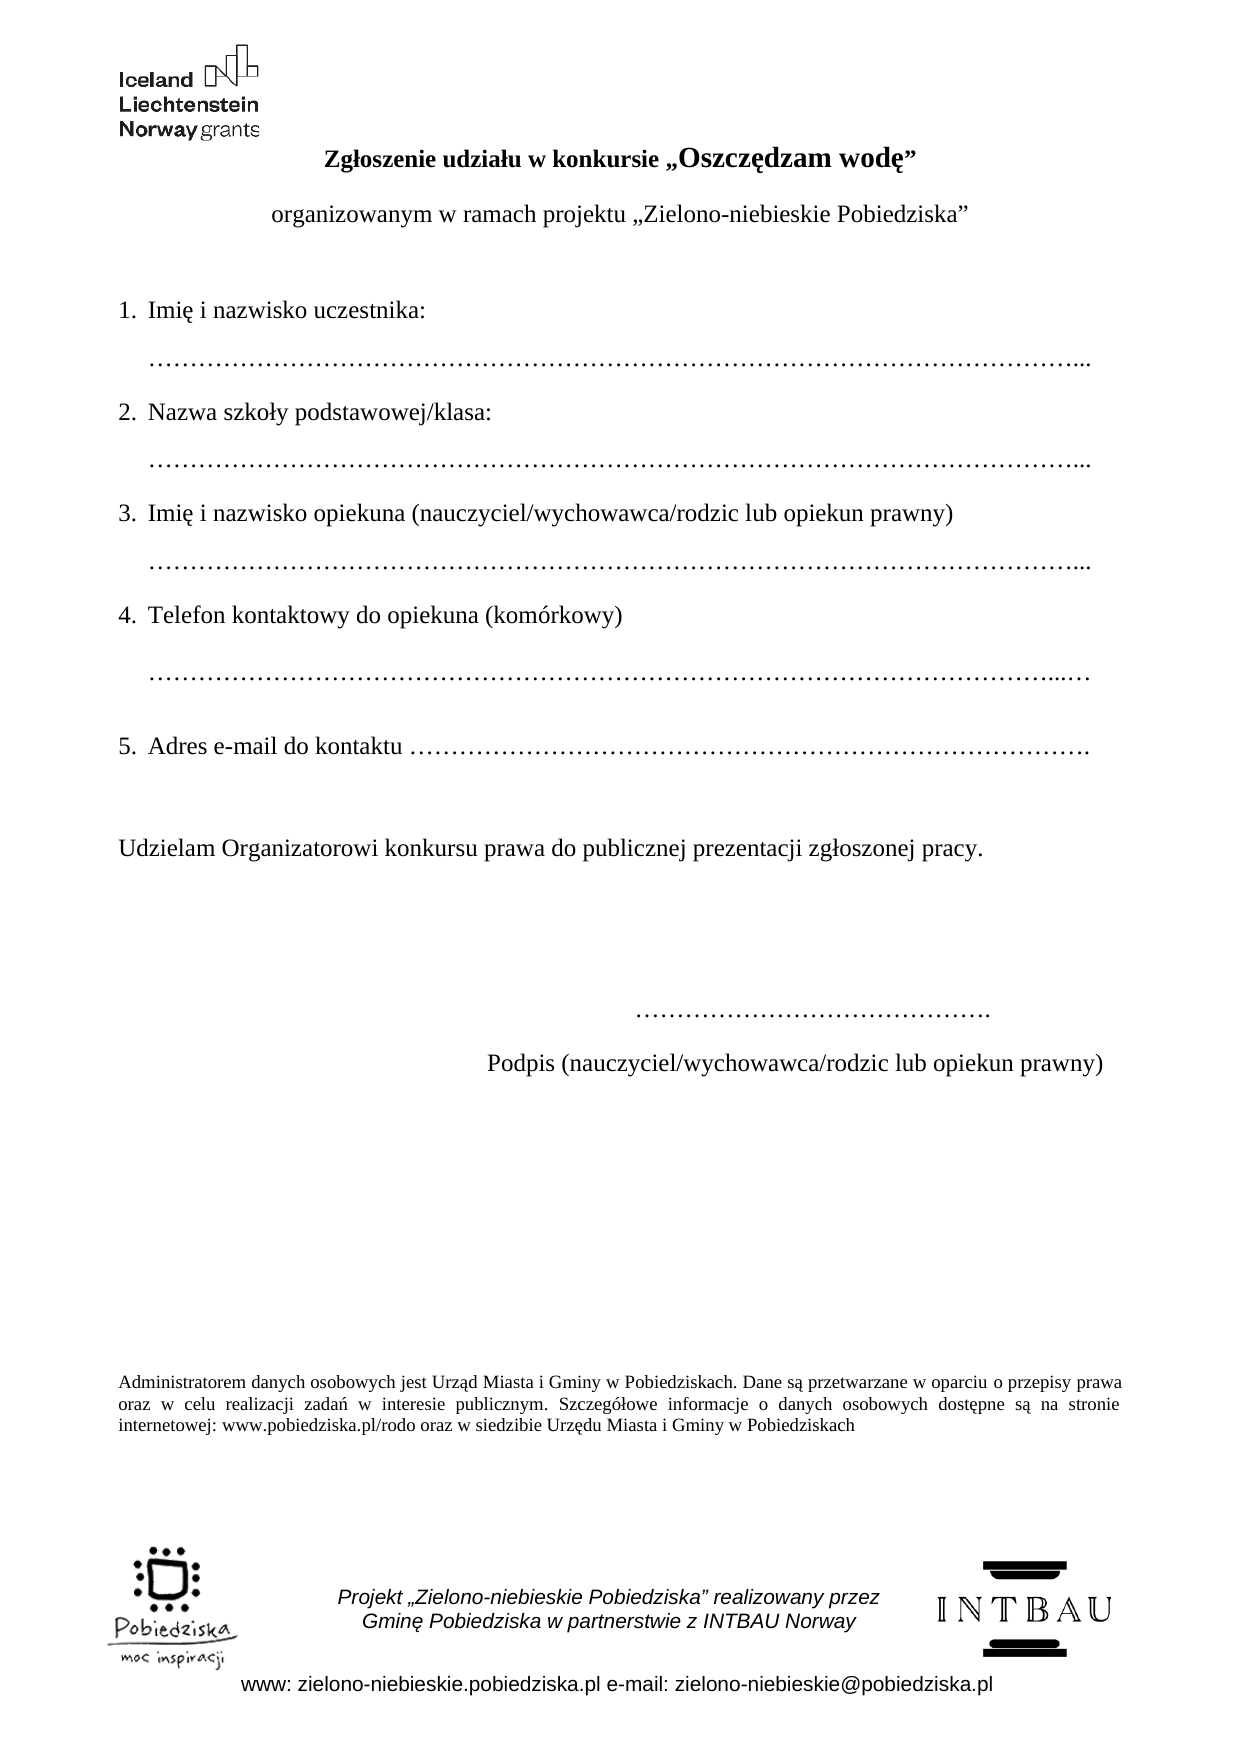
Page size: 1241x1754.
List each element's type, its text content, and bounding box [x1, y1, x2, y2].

text ……………………………………. [561, 994, 1122, 1023]
list Imię i nazwisko opiekuna (nauczyciel/wychowawca/rodzic lub opiekun prawny) [118, 498, 1122, 527]
text …………………………………………………………………………………………………... [148, 546, 1122, 574]
picture [118, 44, 260, 141]
text Zgłoszenie udziału w konkursie „Oszczędzam wodę” [118, 140, 1122, 174]
text organizowanym w ramach projektu „Zielono-niebieskie Pobiedziska” [118, 199, 1122, 228]
text Administratorem danych osobowych jest Urząd Miasta i Gminy w Pobiedziskach. Dane są przetwarzane w oparciu o przepisy prawa oraz w celu realizacji zadań w interesie publicznym. Szczegółowe informacje o danych osobowych dostępne są na stronie internetowej: www.pobiedziska.pl/rodo oraz w siedzibie Urzędu Miasta i Gminy w Pobiedziskach [118, 1371, 1122, 1436]
text Podpis (nauczyciel/wychowawca/rodzic lub opiekun prawny) [413, 1048, 1122, 1077]
list Imię i nazwisko uczestnika: [118, 295, 1122, 324]
text …………………………………………………………………………………………………... [148, 343, 1122, 371]
list Telefon kontaktowy do opiekuna (komórkowy) ………………………………………………………………………………………………...… [118, 600, 1122, 686]
list Adres e-mail do kontaktu ………………………………………………………………………. [118, 731, 1122, 760]
list Nazwa szkoły podstawowej/klasa: [118, 397, 1122, 425]
text …………………………………………………………………………………………………... [148, 444, 1122, 473]
text Udzielam Organizatorowi konkursu prawa do publicznej prezentacji zgłoszonej pracy. [118, 833, 1122, 862]
